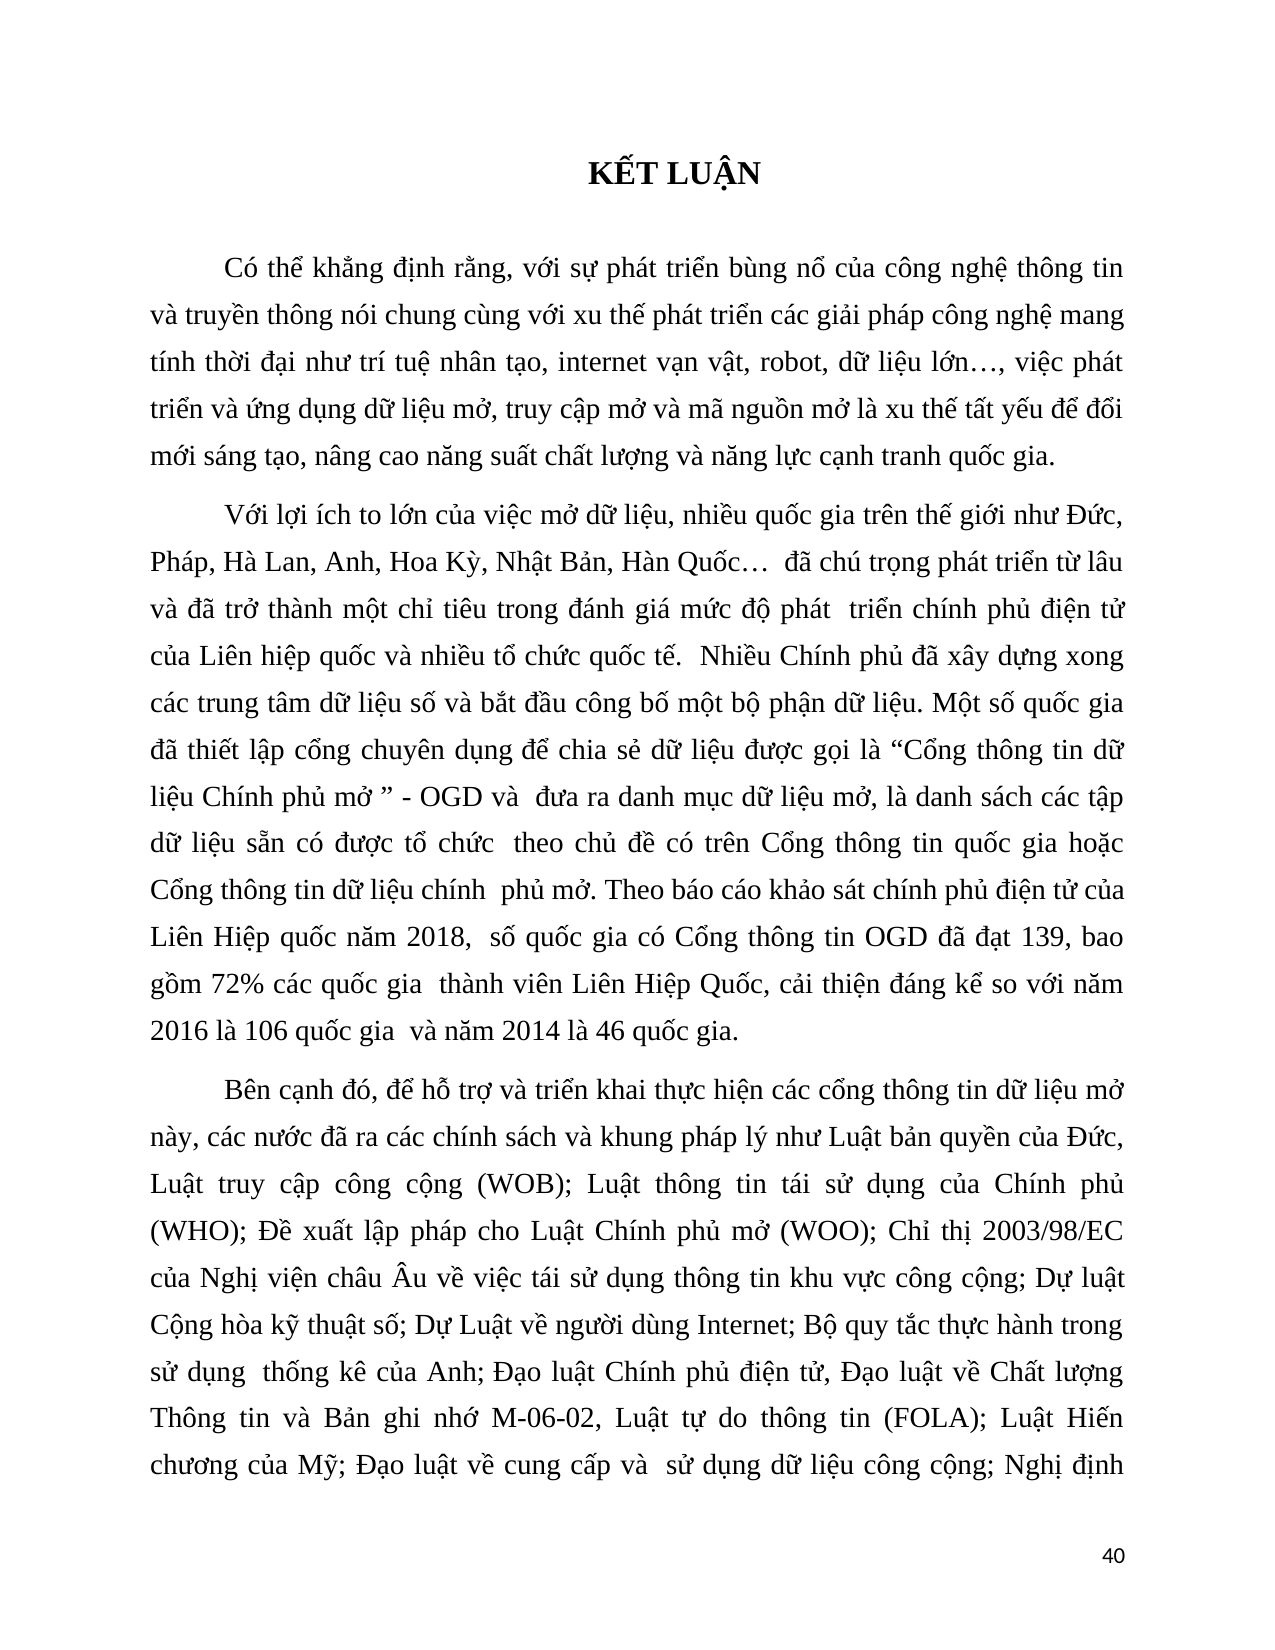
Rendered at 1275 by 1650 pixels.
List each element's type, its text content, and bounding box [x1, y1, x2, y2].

subtitle kết luận [150, 153, 1125, 192]
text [150, 1072, 1125, 1481]
text Có thể khẳng định rằng, với sự phát triển bùng nổ của công nghệ thông tin và truyền thông nói chung cùng với xu thế phát triển các giải pháp công nghệ mang tính thời đại như trí tuệ nhân tạo, internet vạn vật, robot, dữ liệu lớn…, việc phát triển và ứng dụng dữ liệu mở, truy cập mở và mã nguồn mở là xu thế tất yếu để đổi mới sáng tạo, nâng cao năng suất chất lượng và năng lực cạnh tranh quốc gia. [150, 251, 1125, 472]
text Với lợi ích to lớn của việc mở dữ liệu, nhiều quốc gia trên thế giới như Đức, Pháp, Hà Lan, Anh, Hoa Kỳ, Nhật Bản, Hàn Quốc… đã chú trọng phát triển từ lâu và đã trở thành một chỉ tiêu trong đánh giá mức độ phát triển chính phủ điện tử của Liên hiệp quốc và nhiều tổ chức quốc tế. Nhiều Chính phủ đã xây dựng xong các trung tâm dữ liệu số và bắt đầu công bố một bộ phận dữ liệu. Một số quốc gia đã thiết lập cổng chuyên dụng để chia sẻ dữ liệu được gọi là “Cổng thông tin dữ liệu Chính phủ mở ” - OGD và đưa ra danh mục dữ liệu mở, là danh sách các tập dữ liệu sẵn có được tổ chức theo chủ đề có trên Cổng thông tin quốc gia hoặc Cổng thông tin dữ liệu chính phủ mở. Theo báo cáo khảo sát chính phủ điện tử của Liên Hiệp quốc năm 2018, số quốc gia có Cổng thông tin OGD đã đạt 139, bao gồm 72% các quốc gia thành viên Liên Hiệp Quốc, cải thiện đáng kể so với năm 2016 là 106 quốc gia và năm 2014 là 46 quốc gia. [150, 497, 1125, 1047]
